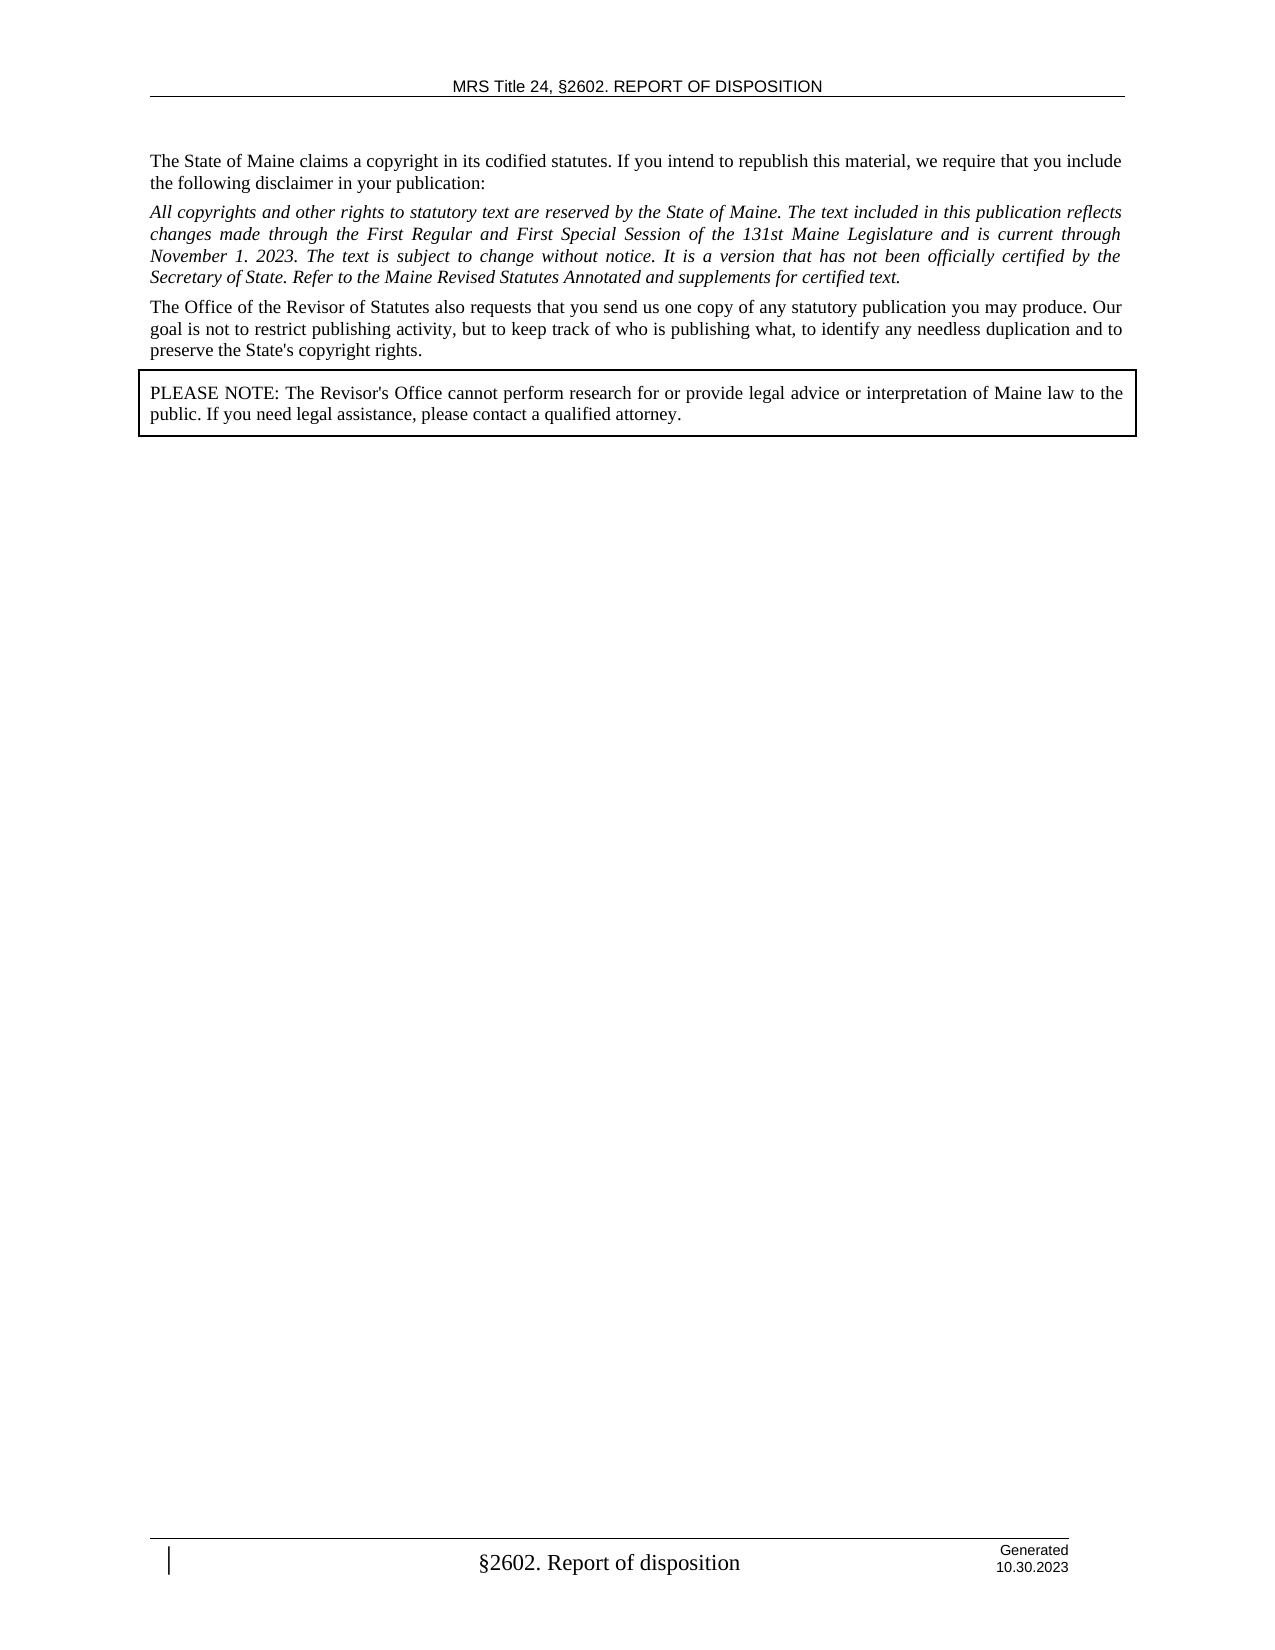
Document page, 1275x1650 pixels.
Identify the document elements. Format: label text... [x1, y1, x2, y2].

text All copyrights and other rights to statutory text are reserved by the State of Maine. The text included in this publication reflects changes made through the First Regular and First Special Session of the 131st Maine Legislature and is current through November 1. 2023 . The text is subject to change without notice. It is a version that has not been officially certified by the Secretary of State. Refer to the Maine Revised Statutes Annotated and supplements for certified text. [150, 201, 1125, 288]
text PLEASE NOTE: The Revisor's Office cannot perform research for or provide legal advice or interpretation of Maine law to the public. If you need legal assistance, please contact a qualified attorney. [140, 371, 1135, 435]
text The State of Maine claims a copyright in its codified statutes. If you intend to republish this material, we require that you include the following disclaimer in your publication: [150, 150, 1125, 193]
text The Office of the Revisor of Statutes also requests that you send us one copy of any statutory publication you may produce. Our goal is not to restrict publishing activity, but to keep track of who is publishing what, to identify any needless duplication and to preserve the State's copyright rights. [150, 296, 1125, 361]
